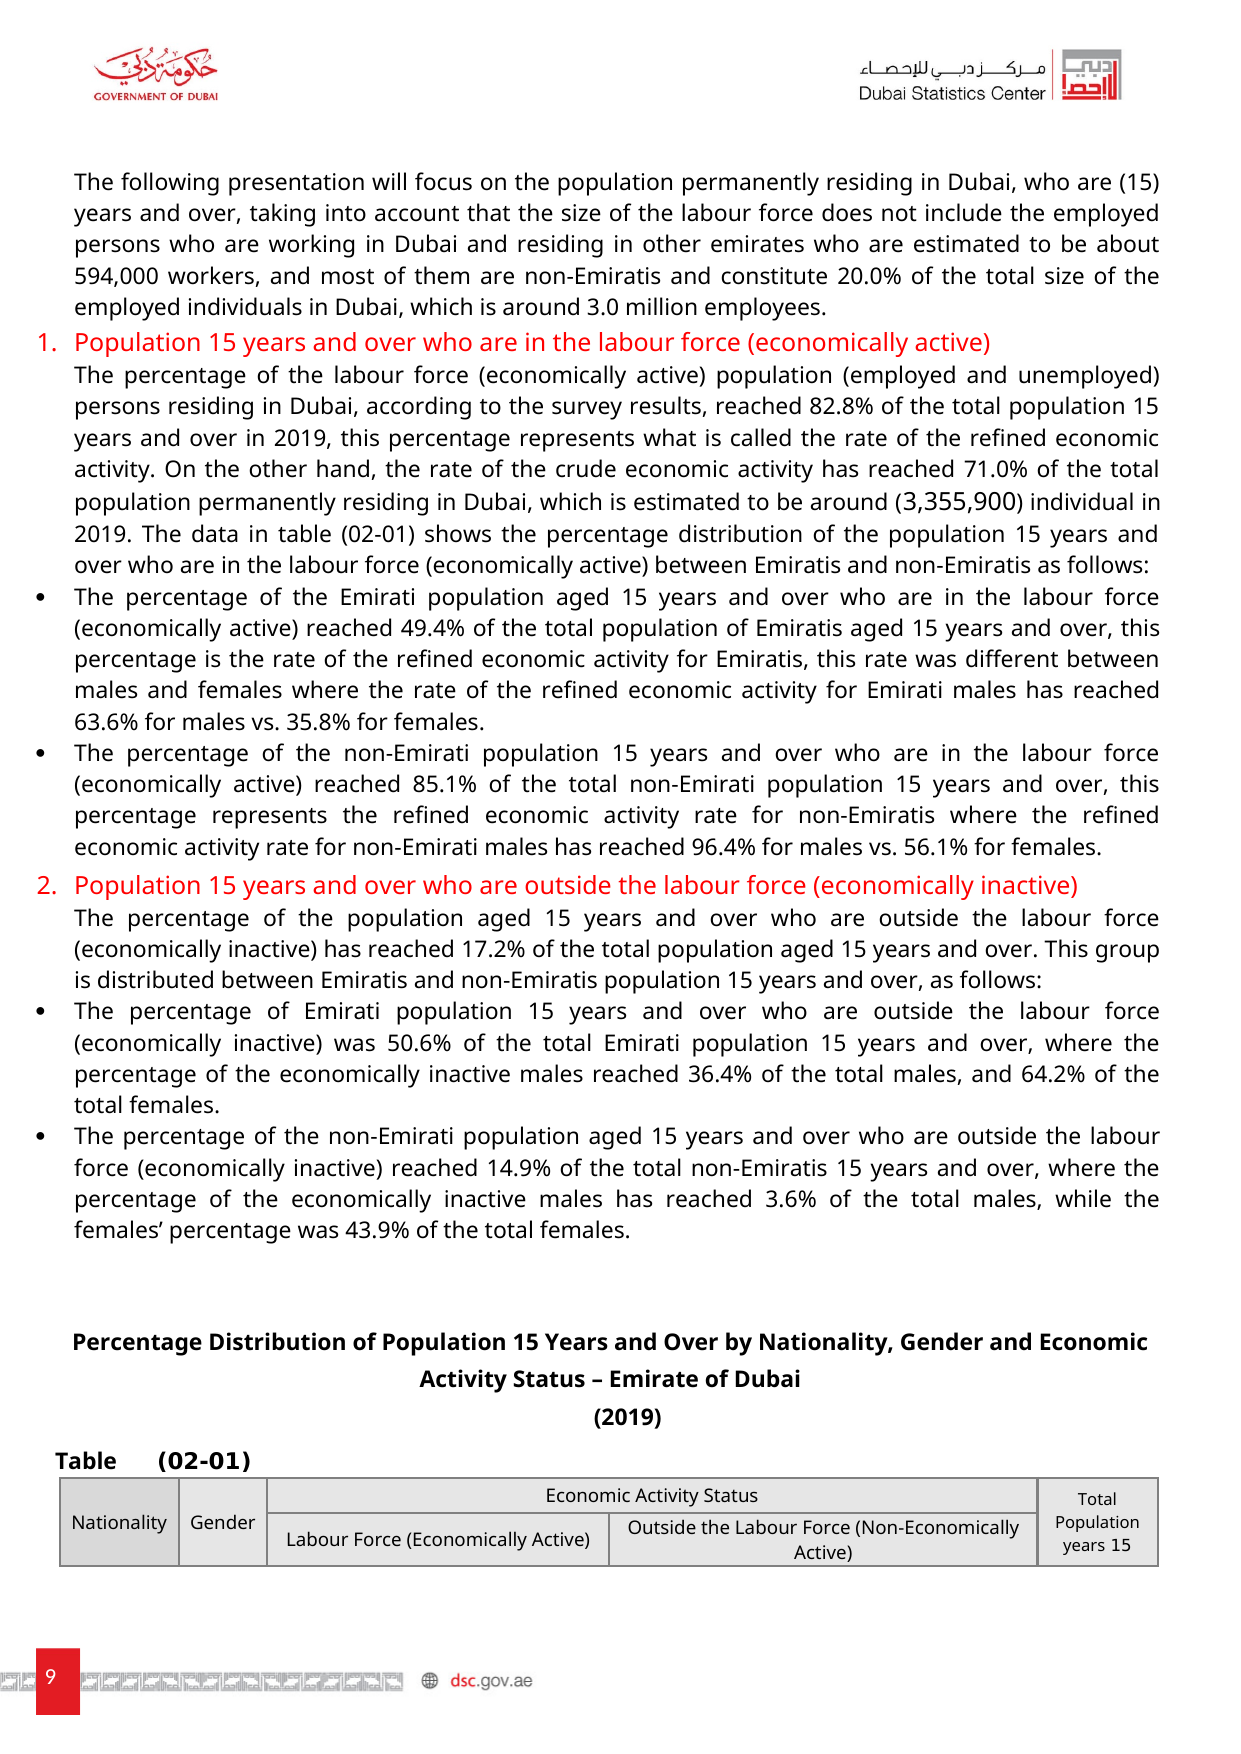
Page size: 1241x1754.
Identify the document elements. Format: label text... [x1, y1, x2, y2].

text The percentage of the labour force (economically active) population (employed and unemployed) persons residing in Dubai, according to the survey results, reached 82.8% of the total population 15 years and over in 2019, this percentage represents what is called the rate of the refined economic activity. On the other hand, the rate of the crude economic activity has reached 71.0% of the total population permanently residing in Dubai, which is estimated to be around (3,355,900) individual in 2019. The data in table (02-01) shows the percentage distribution of the population 15 years and over who are in the labour force (economically active) between Emiratis and non-Emiratis as follows: [74, 359, 1161, 581]
list Population 15 years and over who are outside the labour force (economically inactive) [36, 867, 1161, 902]
table_cell Labour Force (Economically Active) [268, 1514, 608, 1565]
list The percentage of the non-Emirati population aged 15 years and over who are outside the labour force (economically inactive) reached 14.9% of the total non-Emiratis 15 years and over, where the percentage of the economically inactive males has reached 3.6% of the total males, while the females’ percentage was 43.9% of the total females. [36, 1120, 1161, 1245]
list Population 15 years and over who are in the labour force (economically active) [36, 325, 1161, 359]
picture [85, 41, 221, 110]
table_header Economic Activity Status [268, 1479, 1036, 1512]
text Percentage Distribution of Population 15 Years and Over by Nationality, Gender and Economic [0, 1320, 1240, 1358]
text (02-01) Table [55, 1445, 1228, 1477]
list The percentage of the non-Emirati population 15 years and over who are in the labour force (economically active) reached 85.1% of the total non-Emirati population 15 years and over, this percentage represents the refined economic activity rate for non-Emiratis where the refined economic activity rate for non-Emirati males has reached 96.4% for males vs. 56.1% for females. [36, 737, 1161, 862]
table_header Total Population 15 years and Over % [1039, 1479, 1157, 1565]
picture [846, 41, 1133, 109]
text Activity Status – Emirate of Dubai [0, 1358, 1240, 1395]
text (2019) [111, 1395, 1144, 1433]
picture [0, 1647, 547, 1715]
list The percentage of the Emirati population aged 15 years and over who are in the labour force (economically active) reached 49.4% of the total population of Emiratis aged 15 years and over, this percentage is the rate of the refined economic activity for Emiratis, this rate was different between males and females where the rate of the refined economic activity for Emirati males has reached 63.6% for males vs. 35.8% for females. [36, 581, 1161, 737]
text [74, 166, 1161, 322]
table_header Gender [180, 1479, 266, 1565]
table_cell Outside the Labour Force (Non-Economically Active) [610, 1514, 1036, 1565]
text The percentage of the population aged 15 years and over who are outside the labour force (economically inactive) has reached 17.2% of the total population aged 15 years and over. This group is distributed between Emiratis and non-Emiratis population 15 years and over, as follows: [74, 902, 1161, 995]
table_header Nationality [61, 1479, 178, 1565]
list The percentage of Emirati population 15 years and over who are outside the labour force (economically inactive) was 50.6% of the total Emirati population 15 years and over, where the percentage of the economically inactive males reached 36.4% of the total males, and 64.2% of the total females. [36, 995, 1161, 1120]
